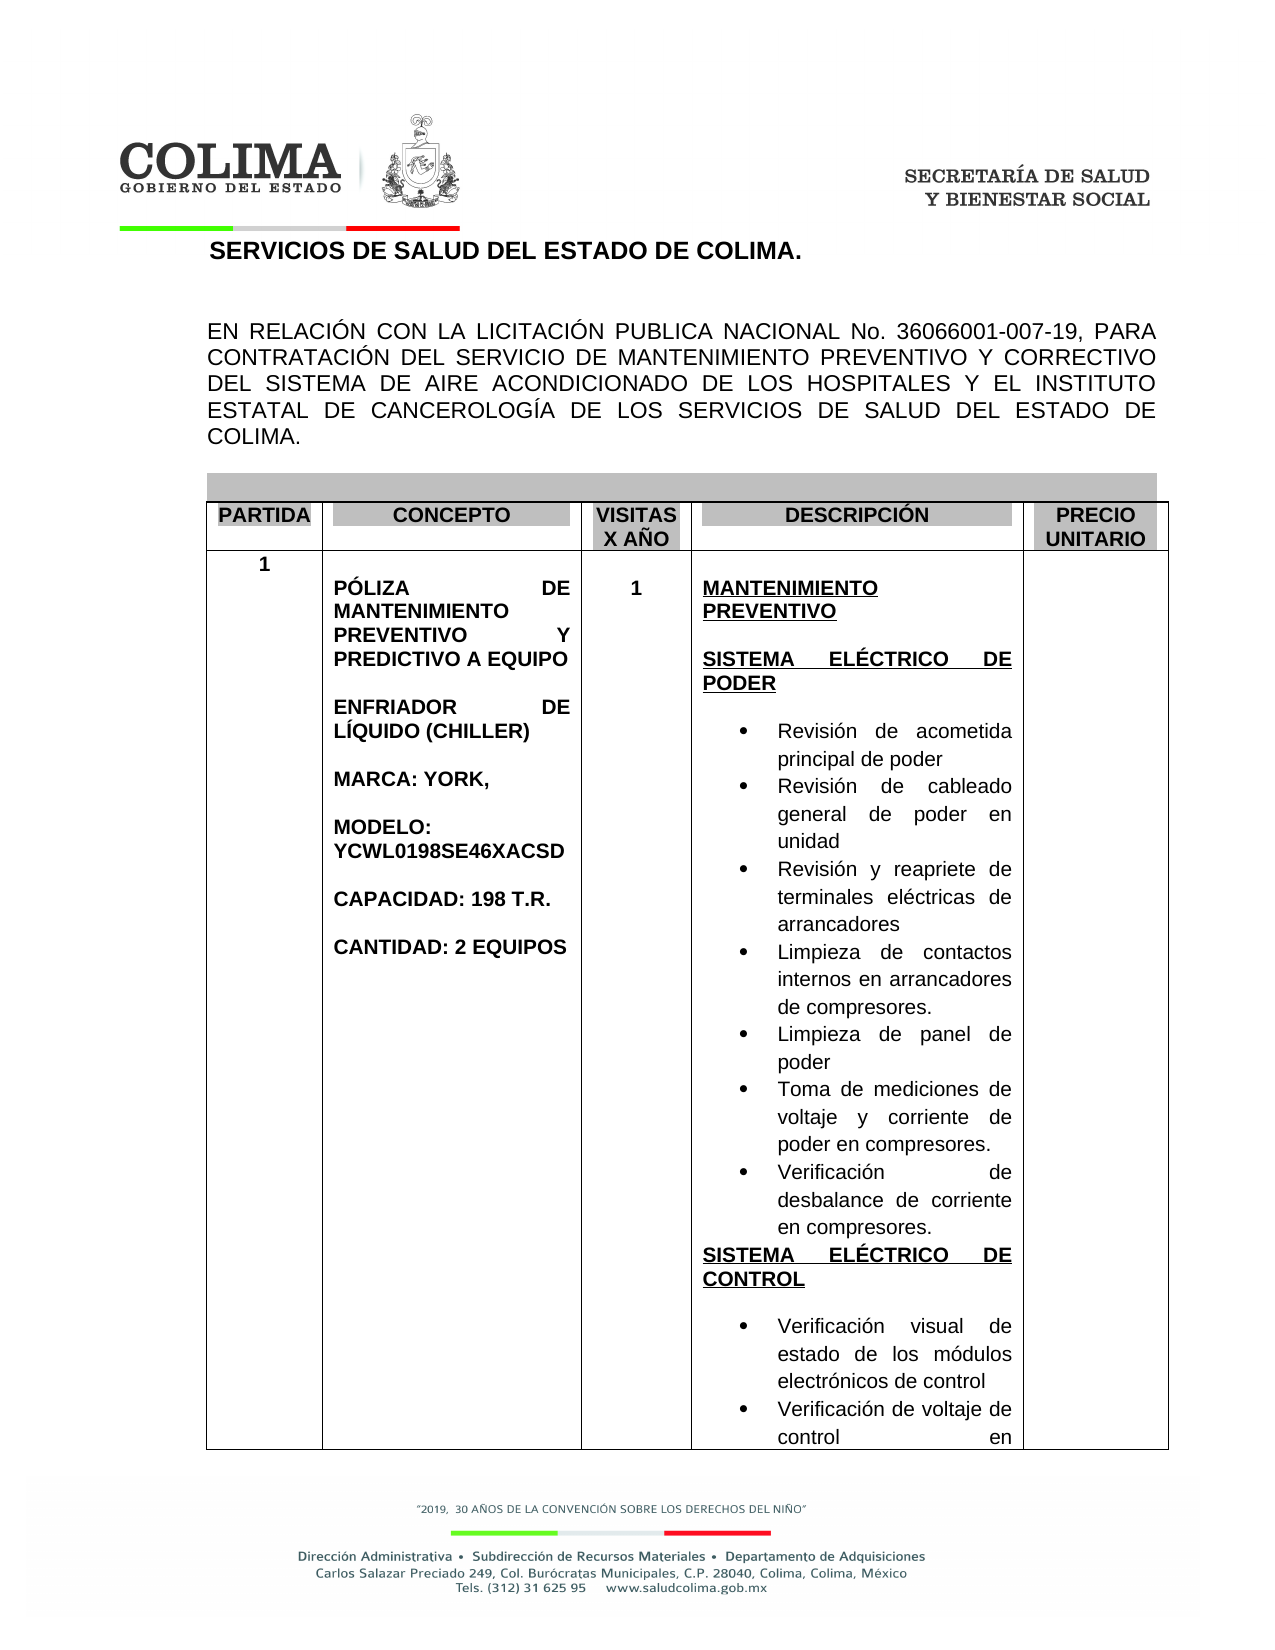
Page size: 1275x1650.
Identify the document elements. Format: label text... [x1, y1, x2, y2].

table_cell [1024, 551, 1168, 1448]
text EN RELACIÓN CON LA LICITACIÓN PUBLICA NACIONAL No. 36066001-007-19, PARA CONTRATACIÓN DEL SERVICIO DE MANTENIMIENTO PREVENTIVO Y CORRECTIVO DEL SISTEMA DE AIRE ACONDICIONADO DE LOS HOSPITALES Y EL INSTITUTO ESTATAL DE CANCEROLOGÍA DE LOS SERVICIOS DE SALUD DEL ESTADO DE COLIMA. [207, 318, 1157, 449]
table_header DESCRIPCIÓN [692, 503, 1023, 550]
table_cell 1 [207, 551, 322, 1448]
picture [25, 1476, 1200, 1617]
table_header CONCEPTO [323, 503, 581, 550]
picture [3, 29, 1267, 255]
text SERVICIOS DE SALUD DEL ESTADO DE COLIMA. [133, 236, 1196, 265]
table_header PARTIDA [207, 503, 322, 550]
table_cell 1 [582, 551, 691, 1448]
